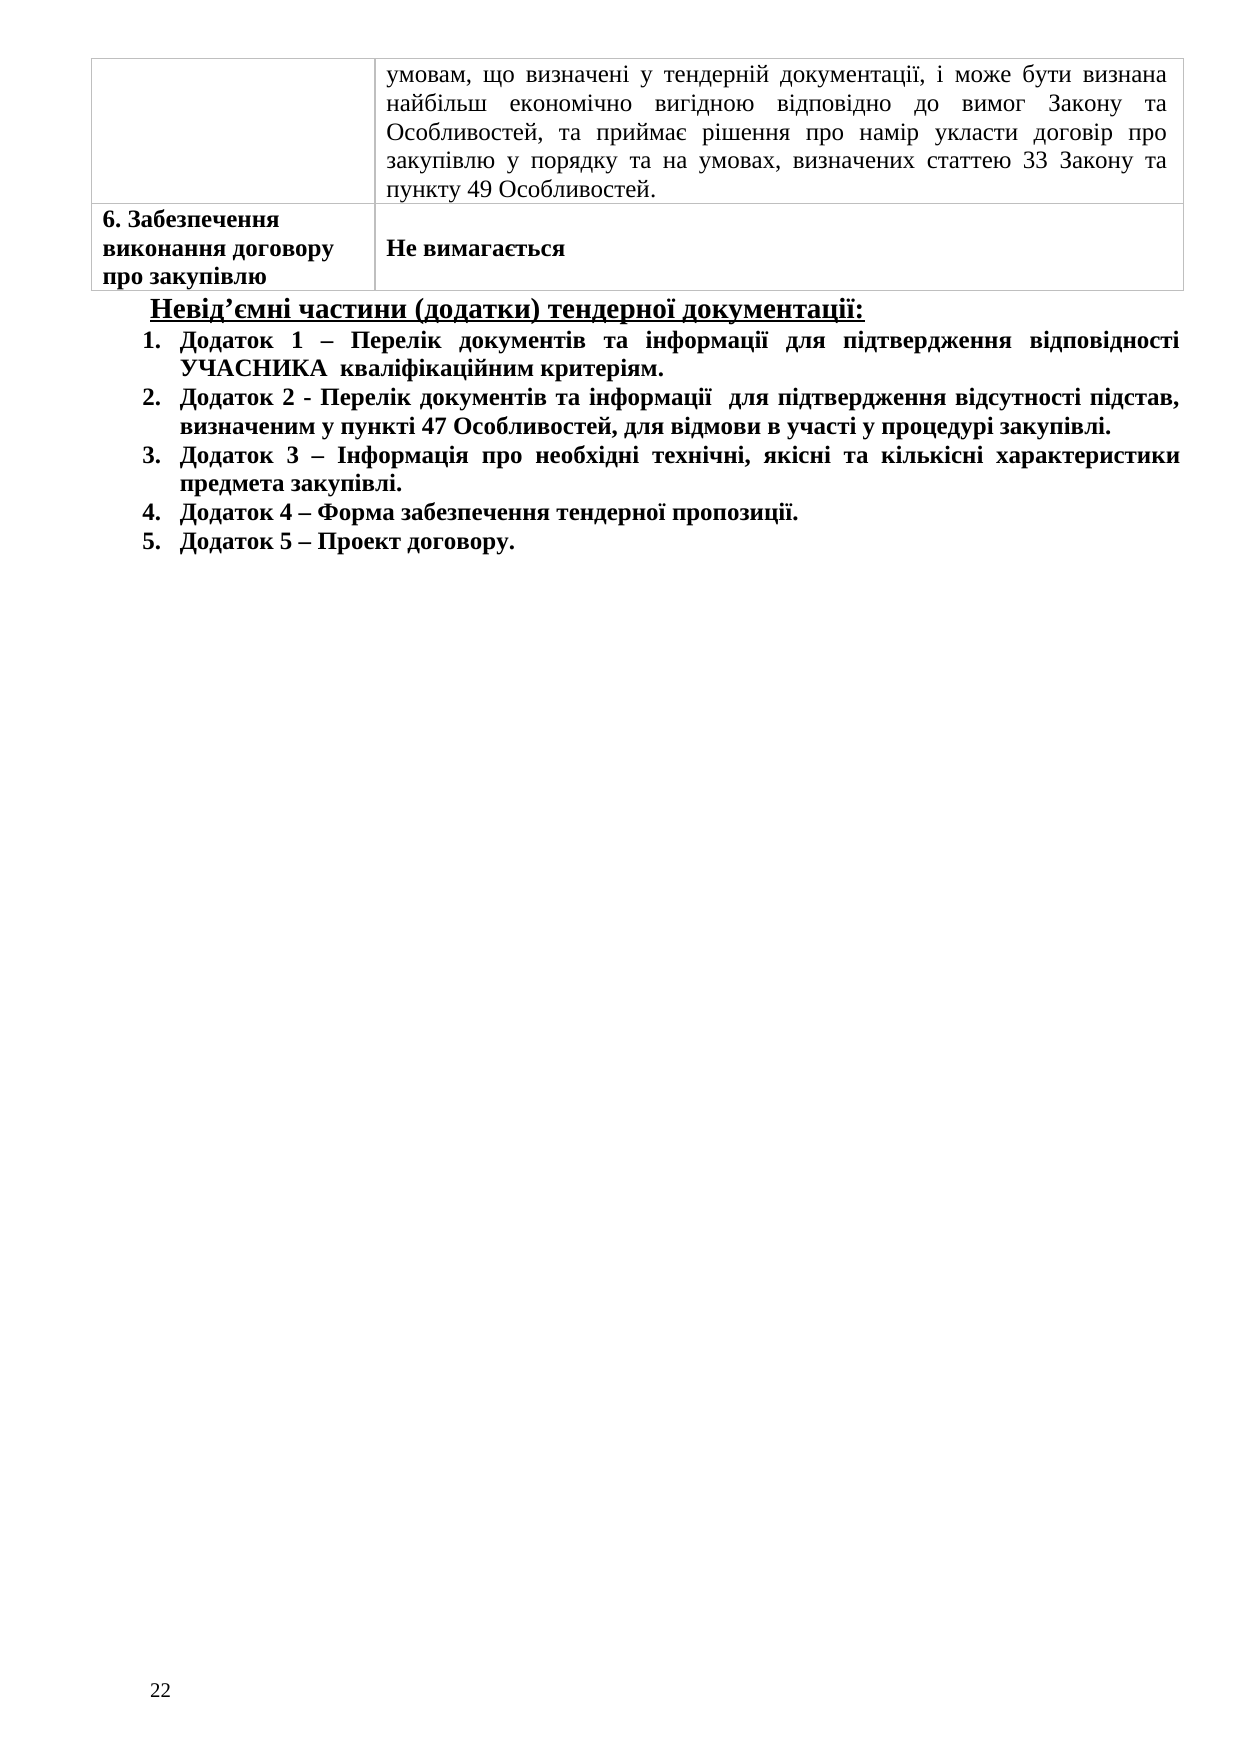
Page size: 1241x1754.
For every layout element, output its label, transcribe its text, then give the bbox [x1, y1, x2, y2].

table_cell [376, 59, 1183, 203]
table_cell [92, 59, 374, 203]
list Додаток 3 – Інформація про необхідні технічні, якісні та кількісні характеристики предмета закупівлі. [142, 440, 1181, 497]
text Невід’ємні частини (додатки) тендерної документації: [150, 291, 1181, 325]
list Додаток 1 – Перелік документів та інформації для підтвердження відповідності УЧАСНИКА кваліфікаційним критеріям. [142, 325, 1181, 382]
list Додаток 5 – Проект договору. [142, 526, 1181, 555]
table_cell 6. Забезпечення виконання договору про закупівлю [92, 204, 374, 290]
table_cell Не вимагається [376, 204, 1183, 290]
list Додаток 2 - Перелік документів та інформації для підтвердження відсутності підстав, визначеним у пункті 47 Особливостей, для відмови в участі у процедурі закупівлі. [142, 382, 1181, 440]
list Додаток 4 – Форма забезпечення тендерної пропозиції. [142, 497, 1181, 526]
